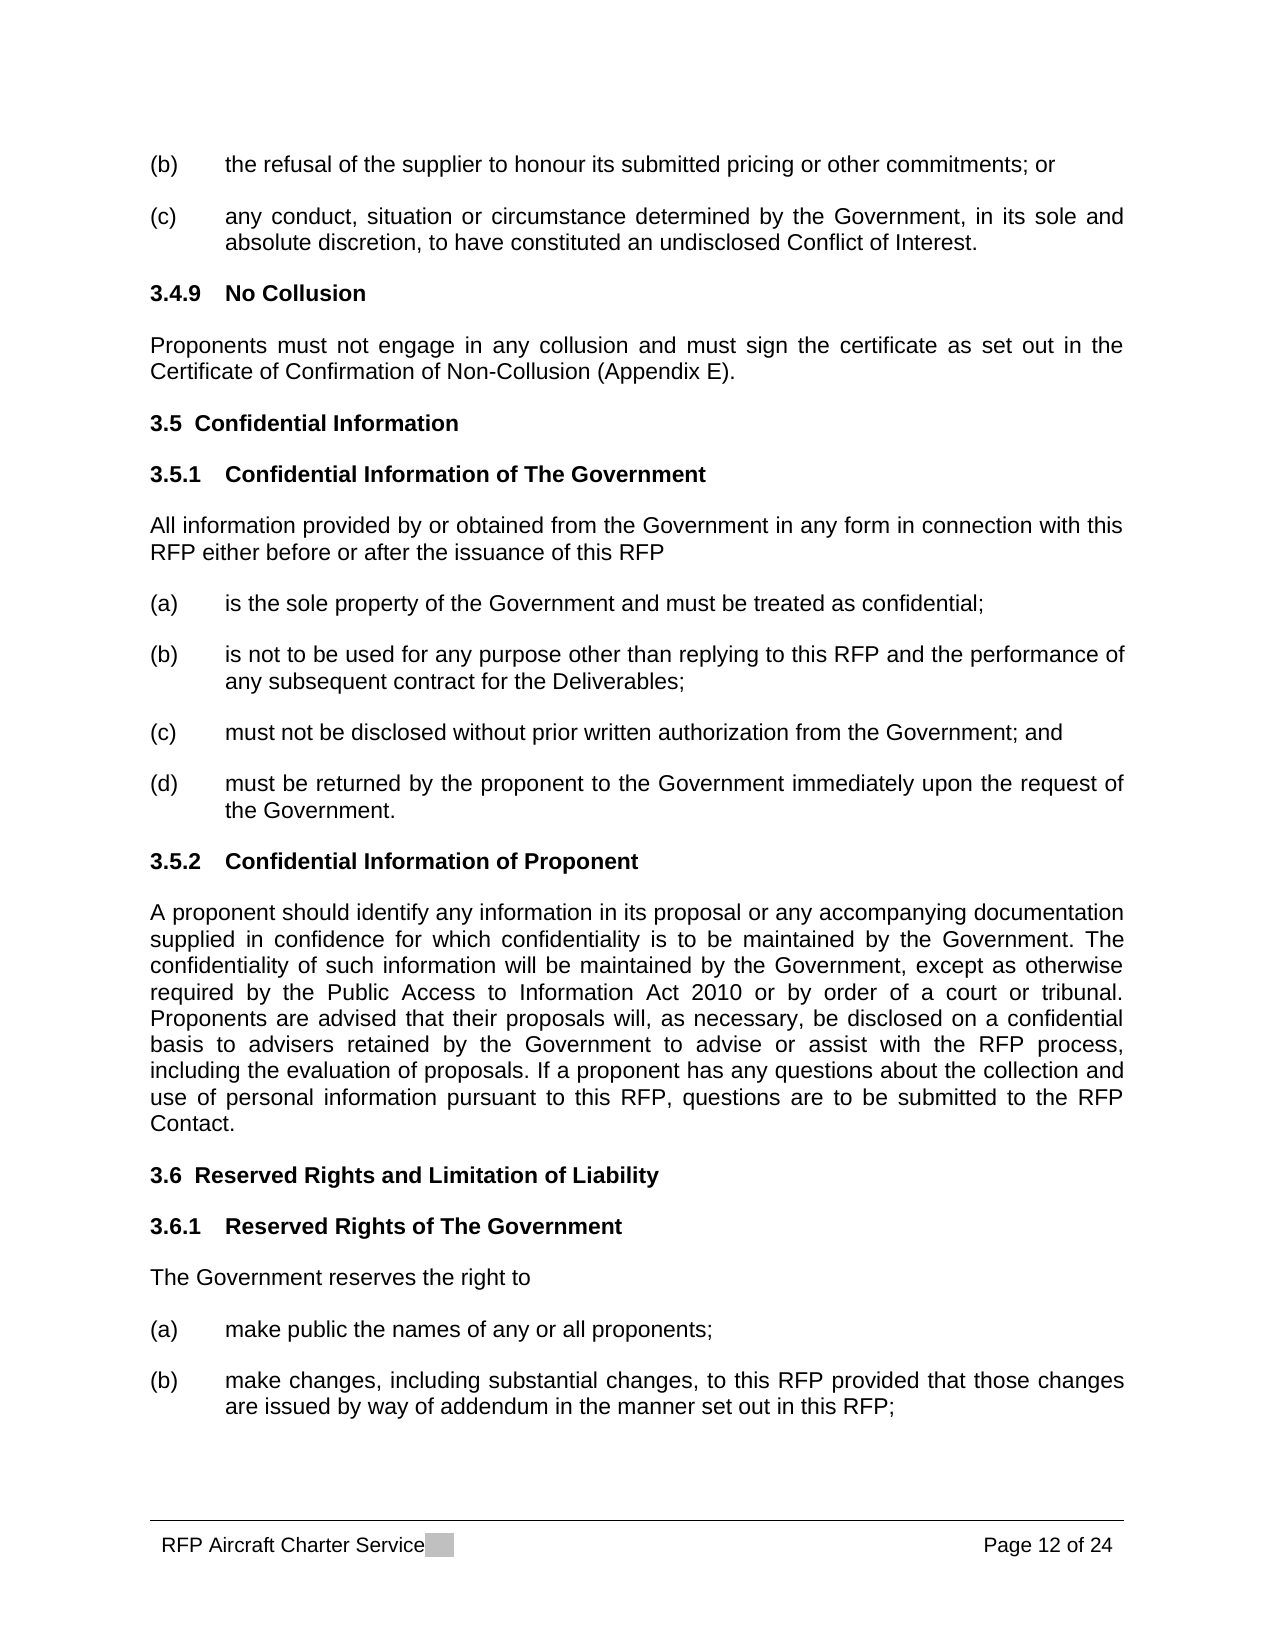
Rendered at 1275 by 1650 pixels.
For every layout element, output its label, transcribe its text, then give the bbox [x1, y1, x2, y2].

text Proponents must not engage in any collusion and must sign the certificate as set out in the Certificate of Confirmation of Non-Collusion (Appendix E). [150, 332, 1125, 384]
subtitle 3.5.2 Confidential Information of Proponent [150, 848, 1125, 874]
list must be returned by the proponent to the Government immediately upon the request of the Government. [150, 770, 1125, 823]
text All information provided by or obtained from the Government in any form in connection with this RFP either before or after the issuance of this RFP [150, 512, 1125, 565]
text The Government reserves the right to [150, 1264, 1125, 1291]
subtitle 3.6 Reserved Rights and Limitation of Liability [150, 1162, 1125, 1188]
list the refusal of the supplier to honour its submitted pricing or other commitments; or [150, 151, 1125, 178]
list make public the names of any or all proponents; [150, 1316, 1125, 1342]
subtitle 3.4.9 No Collusion [150, 280, 1125, 307]
list any conduct, situation or circumstance determined by the Government, in its sole and absolute discretion, to have constituted an undisclosed Conflict of Interest. [150, 203, 1125, 255]
list is not to be used for any purpose other than replying to this RFP and the performance of any subsequent contract for the Deliverables; [150, 641, 1125, 694]
list must not be disclosed without prior written authorization from the Government; and [150, 719, 1125, 745]
list make changes, including substantial changes, to this RFP provided that those changes are issued by way of addendum in the manner set out in this RFP; [150, 1367, 1125, 1420]
subtitle 3.5.1 Confidential Information of The Government [150, 461, 1125, 487]
list is the sole property of the Government and must be treated as confidential; [150, 590, 1125, 616]
text A proponent should identify any information in its proposal or any accompanying documentation supplied in confidence for which confidentiality is to be maintained by the Government. The confidentiality of such information will be maintained by the Government, except as otherwise required by the Public Access to Information Act 2010 or by order of a court or tribunal. Proponents are advised that their proposals will, as necessary, be disclosed on a confidential basis to advisers retained by the Government to advise or assist with the RFP process, including the evaluation of proposals. If a proponent has any questions about the collection and use of personal information pursuant to this RFP, questions are to be submitted to the RFP Contact. [150, 899, 1125, 1137]
subtitle 3.6.1 Reserved Rights of The Government [150, 1213, 1125, 1239]
subtitle 3.5 Confidential Information [150, 409, 1125, 436]
